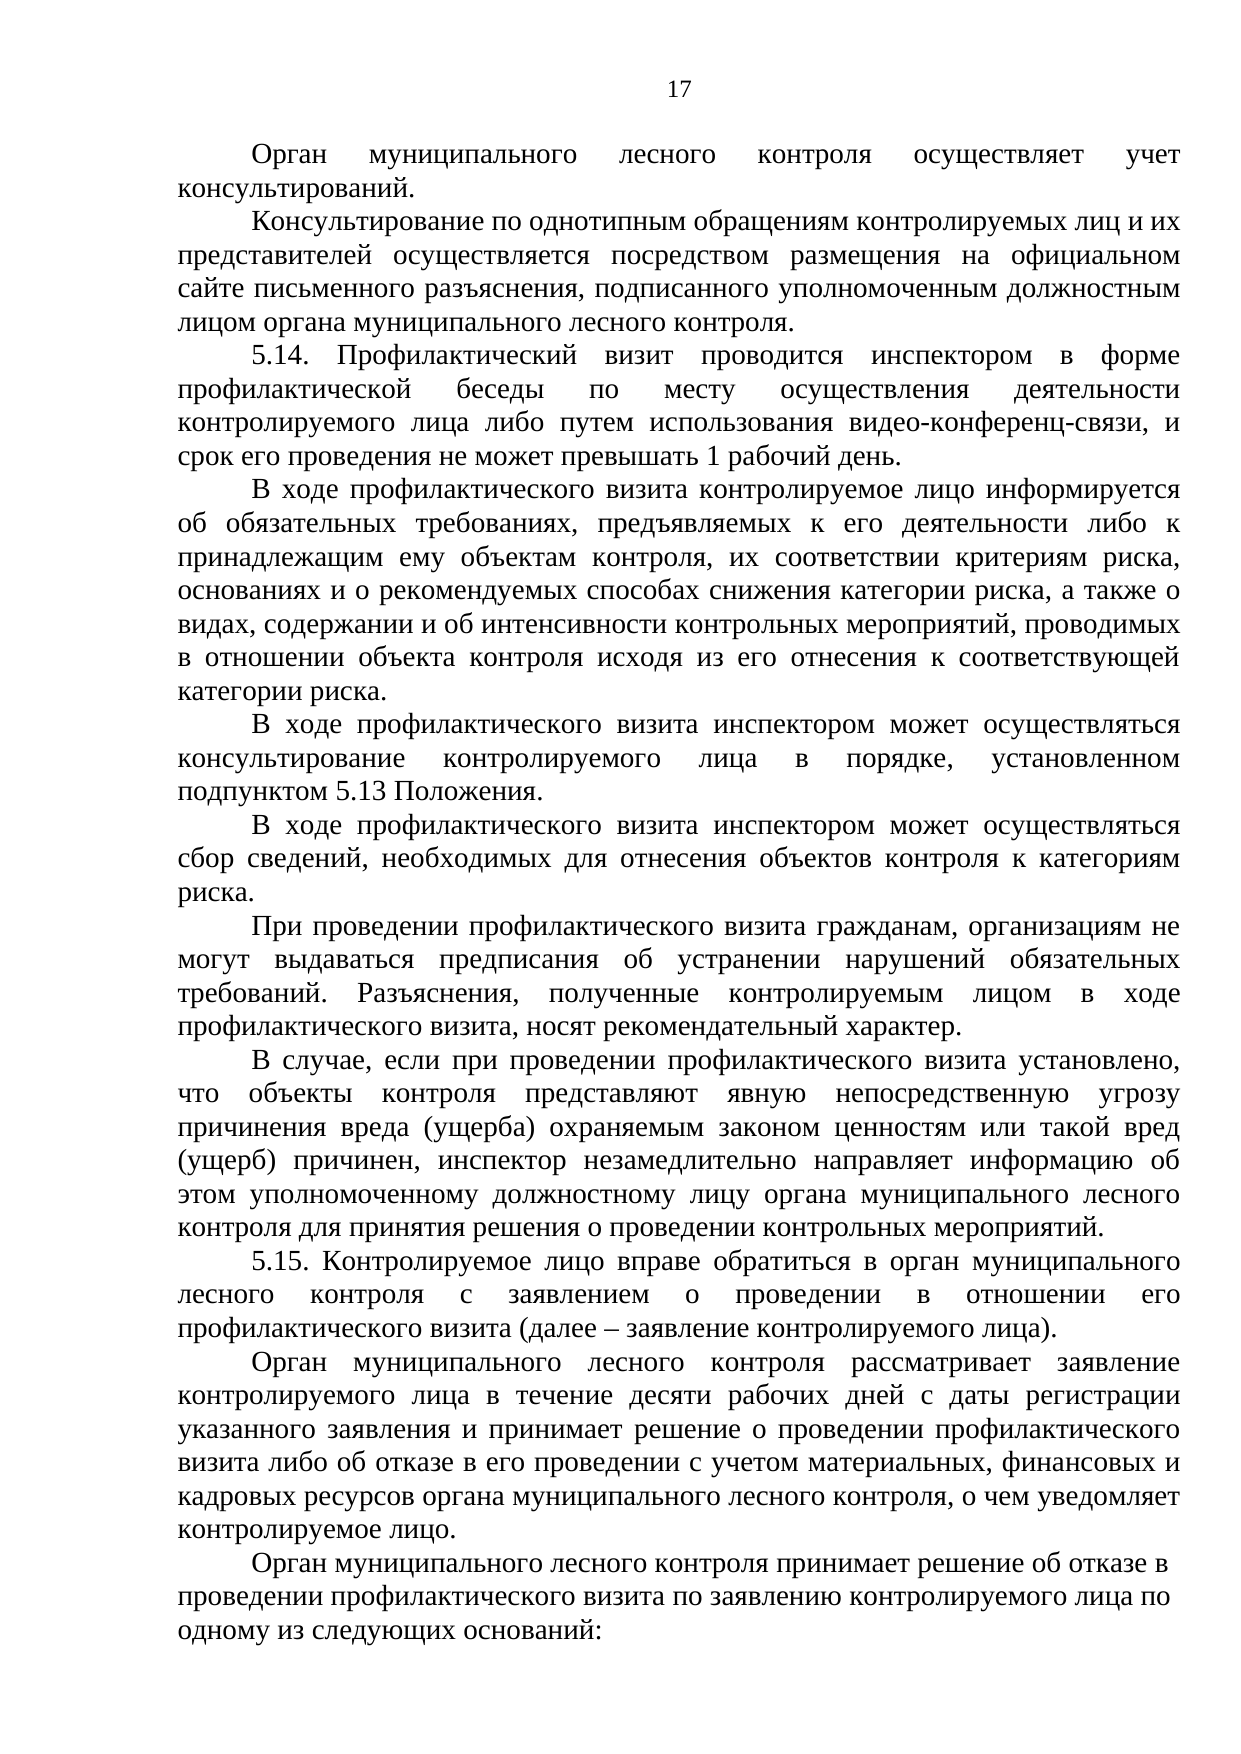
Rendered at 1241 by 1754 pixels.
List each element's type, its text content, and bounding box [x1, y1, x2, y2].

text Орган муниципального лесного контроля осуществляет учет консультирований. [177, 136, 1181, 203]
text 5.15. Контролируемое лицо вправе обратиться в орган муниципального лесного контроля с заявлением о проведении в отношении его профилактического визита (далее – заявление контролируемого лица). [177, 1243, 1181, 1344]
text При проведении профилактического визита гражданам, организациям не могут выдаваться предписания об устранении нарушений обязательных требований. Разъяснения, полученные контролируемым лицом в ходе профилактического визита, носят рекомендательный характер. [177, 908, 1181, 1042]
text Орган муниципального лесного контроля принимает решение об отказе в проведении профилактического визита по заявлению контролируемого лица по одному из следующих оснований: [177, 1545, 1181, 1646]
text В ходе профилактического визита контролируемое лицо информируется об обязательных требованиях, предъявляемых к его деятельности либо к принадлежащим ему объектам контроля, их соответствии критериям риска, основаниях и о рекомендуемых способах снижения категории риска, а также о видах, содержании и об интенсивности контрольных мероприятий, проводимых в отношении объекта контроля исходя из его отнесения к соответствующей категории риска. [177, 472, 1181, 706]
text Орган муниципального лесного контроля рассматривает заявление контролируемого лица в течение десяти рабочих дней с даты регистрации указанного заявления и принимает решение о проведении профилактического визита либо об отказе в его проведении с учетом материальных, финансовых и кадровых ресурсов органа муниципального лесного контроля, о чем уведомляет контролируемое лицо. [177, 1344, 1181, 1545]
text Консультирование по однотипным обращениям контролируемых лиц и их представителей осуществляется посредством размещения на официальном сайте письменного разъяснения, подписанного уполномоченным должностным лицом органа муниципального лесного контроля. [177, 203, 1181, 337]
text В случае, если при проведении профилактического визита установлено, что объекты контроля представляют явную непосредственную угрозу причинения вреда (ущерба) охраняемым законом ценностям или такой вред (ущерб) причинен, инспектор незамедлительно направляет информацию об этом уполномоченному должностному лицу органа муниципального лесного контроля для принятия решения о проведении контрольных мероприятий. [177, 1042, 1181, 1243]
text В ходе профилактического визита инспектором может осуществляться сбор сведений, необходимых для отнесения объектов контроля к категориям риска. [177, 807, 1181, 908]
text В ходе профилактического визита инспектором может осуществляться консультирование контролируемого лица в порядке, установленном подпунктом 5.13 Положения. [177, 706, 1181, 807]
text 5.14. Профилактический визит проводится инспектором в форме профилактической беседы по месту осуществления деятельности контролируемого лица либо путем использования видео-конференц-связи, и срок его проведения не может превышать 1 рабочий день. [177, 337, 1181, 472]
